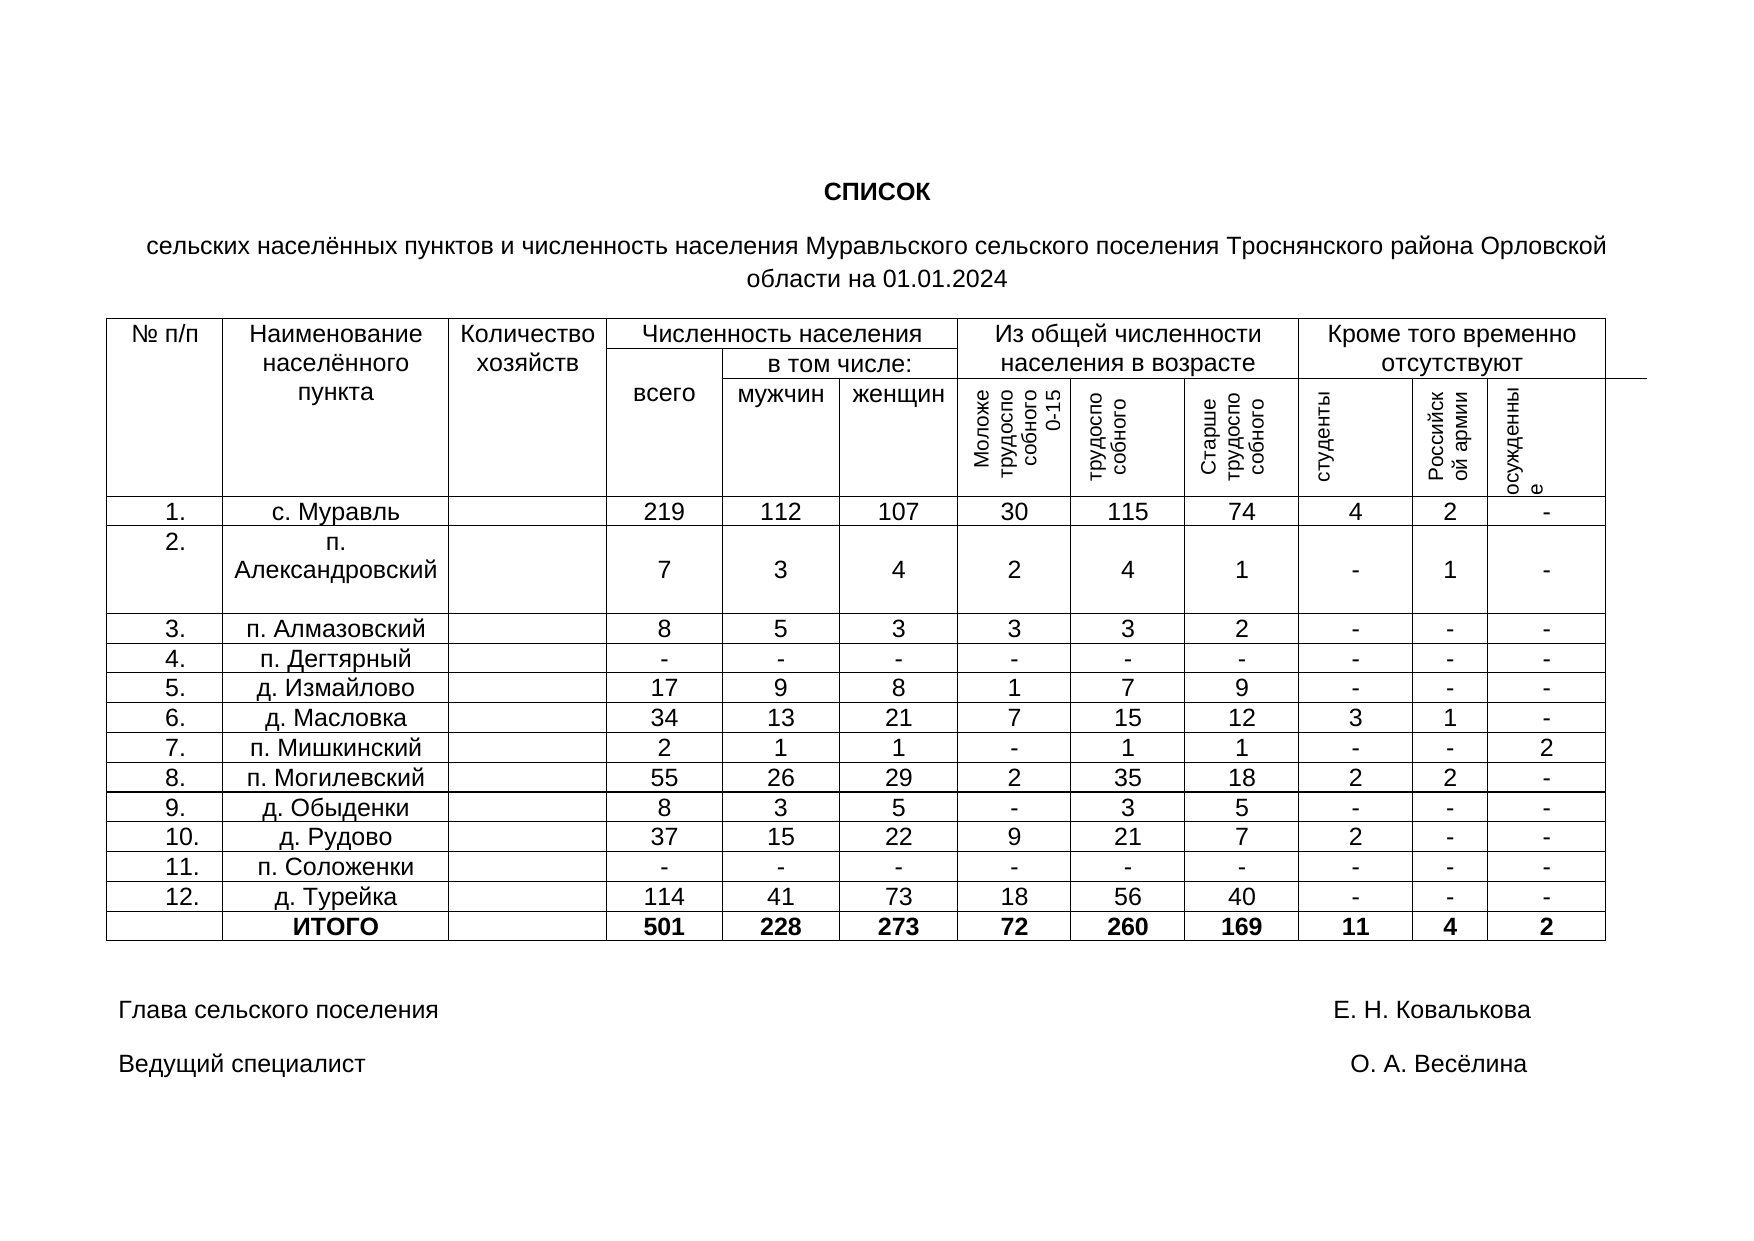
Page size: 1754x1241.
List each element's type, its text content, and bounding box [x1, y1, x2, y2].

table_cell 74 [1185, 497, 1298, 525]
table_cell 7 [958, 703, 1070, 732]
table_cell [449, 912, 606, 940]
table_cell 1 [1413, 703, 1487, 732]
table_cell 2 [1299, 822, 1412, 851]
table_cell д. Измайлово [223, 673, 448, 702]
table_cell в том числе: [723, 349, 957, 377]
table_cell [449, 614, 606, 642]
table_cell - [958, 644, 1070, 672]
table_cell 37 [607, 822, 722, 851]
table_cell 8 [607, 614, 722, 642]
table_cell [449, 673, 606, 702]
table_cell 12 [1185, 703, 1298, 732]
table_cell - [1299, 614, 1412, 642]
table_cell 9 [723, 673, 839, 702]
table_cell [449, 793, 606, 821]
table_cell [107, 497, 222, 525]
table_cell д. Турейка [223, 882, 448, 911]
table_cell [107, 912, 222, 940]
table_cell 1 [958, 673, 1070, 702]
table_cell 112 [723, 497, 839, 525]
text Глава сельского поселения Е. Н. Ковалькова [118, 995, 1636, 1024]
table_cell 107 [840, 497, 957, 525]
table_cell 1 [1413, 526, 1487, 613]
table_cell 21 [840, 703, 957, 732]
table_cell [449, 497, 606, 525]
table_cell 13 [723, 703, 839, 732]
table_cell [107, 673, 222, 702]
table_cell [449, 644, 606, 672]
table_cell женщин [840, 379, 957, 496]
table_cell 2 [958, 763, 1070, 791]
table_cell [107, 733, 222, 762]
table_cell 7 [1185, 822, 1298, 851]
table_cell 9 [958, 822, 1070, 851]
table_cell - [1488, 882, 1605, 911]
table_cell 56 [1071, 882, 1184, 911]
table_cell - [1413, 673, 1487, 702]
table_cell 228 [723, 912, 839, 940]
table_cell - [1071, 644, 1184, 672]
table_cell - [1413, 793, 1487, 821]
table_cell 219 [607, 497, 722, 525]
table_cell - [1488, 644, 1605, 672]
table_cell 273 [840, 912, 957, 940]
table_header Наименование населённого пункта [223, 319, 448, 496]
table_cell 1 [1185, 733, 1298, 762]
table_cell мужчин [723, 379, 839, 496]
table_cell [449, 822, 606, 851]
table_cell 18 [1185, 763, 1298, 791]
table_cell 15 [1071, 703, 1184, 732]
table_cell 1 [1185, 526, 1298, 613]
table_cell п. Дегтярный [223, 644, 448, 672]
table_cell - [1413, 614, 1487, 642]
table_cell - [1299, 526, 1412, 613]
table_cell 3 [723, 793, 839, 821]
table_cell [449, 703, 606, 732]
table_cell [107, 526, 222, 613]
table_cell 7 [1071, 673, 1184, 702]
table_cell д. Рудово [223, 822, 448, 851]
table_cell [449, 852, 606, 881]
table_cell [107, 882, 222, 911]
table_cell 501 [607, 912, 722, 940]
table_cell 3 [723, 526, 839, 613]
table_cell - [1413, 882, 1487, 911]
table_cell 21 [1071, 822, 1184, 851]
table_cell - [1488, 822, 1605, 851]
table_cell 9 [1185, 673, 1298, 702]
table_cell - [840, 644, 957, 672]
table_cell - [1488, 793, 1605, 821]
table_cell Моложе трудоспособного 0-15 [958, 379, 1070, 496]
text сельских населённых пунктов и численность населения Муравльского сельского поселения Троснянского района Орловской области на 01.01.2024 [118, 231, 1636, 293]
table_cell д. Масловка [223, 703, 448, 732]
table_cell - [1413, 822, 1487, 851]
table_cell - [723, 852, 839, 881]
table_cell - [1299, 793, 1412, 821]
table_cell - [1488, 614, 1605, 642]
table_cell 34 [607, 703, 722, 732]
table_header Численность населения [607, 319, 957, 348]
table_cell 3 [1071, 614, 1184, 642]
text СПИСОК [118, 177, 1636, 206]
table_cell п. Мишкинский [223, 733, 448, 762]
table_cell - [1299, 852, 1412, 881]
table_cell 3 [1299, 703, 1412, 732]
table_cell 2 [607, 733, 722, 762]
table_cell [107, 763, 222, 791]
table_cell 15 [723, 822, 839, 851]
table_cell 4 [1299, 497, 1412, 525]
table_cell 2 [958, 526, 1070, 613]
text Ведущий специалист О. А. Весёлина [118, 1049, 1636, 1078]
table_cell [449, 733, 606, 762]
table_cell Старше трудоспособного [1185, 379, 1298, 496]
table_cell - [1185, 644, 1298, 672]
table_cell - [840, 852, 957, 881]
table_cell - [1185, 852, 1298, 881]
table_cell осужденные [1488, 379, 1605, 496]
table_cell 4 [1071, 526, 1184, 613]
table_cell 41 [723, 882, 839, 911]
table_cell - [1413, 852, 1487, 881]
table_cell 3 [958, 614, 1070, 642]
table_header № п/п [107, 319, 222, 496]
table_header Кроме того временно отсутствуют [1299, 319, 1605, 377]
table_cell 40 [1185, 882, 1298, 911]
table_cell [107, 822, 222, 851]
table_cell - [958, 733, 1070, 762]
table_cell 5 [1185, 793, 1298, 821]
table_cell [107, 614, 222, 642]
table_cell 2 [1488, 912, 1605, 940]
table_cell [107, 852, 222, 881]
table_cell - [958, 793, 1070, 821]
table_cell п. Могилевский [223, 763, 448, 791]
table_cell 1 [723, 733, 839, 762]
table_cell 3 [1071, 793, 1184, 821]
table_cell 73 [840, 882, 957, 911]
table_cell 1 [840, 733, 957, 762]
table_cell - [1488, 763, 1605, 791]
table_cell - [607, 852, 722, 881]
table_cell - [1299, 644, 1412, 672]
table_cell 18 [958, 882, 1070, 911]
table_cell - [1071, 852, 1184, 881]
table_cell - [1488, 497, 1605, 525]
table_cell - [1488, 703, 1605, 732]
table_cell 5 [723, 614, 839, 642]
table_cell 72 [958, 912, 1070, 940]
table_cell - [1488, 673, 1605, 702]
table_cell - [1488, 852, 1605, 881]
table_cell 4 [1413, 912, 1487, 940]
table_cell 11 [1299, 912, 1412, 940]
table_cell 55 [607, 763, 722, 791]
table_cell 29 [840, 763, 957, 791]
table_cell 26 [723, 763, 839, 791]
table_cell 35 [1071, 763, 1184, 791]
table_cell [449, 526, 606, 613]
table_cell [449, 763, 606, 791]
table_cell - [958, 852, 1070, 881]
table_cell [449, 882, 606, 911]
table_cell всего [607, 349, 722, 496]
table_cell 114 [607, 882, 722, 911]
table_cell студенты [1299, 379, 1412, 496]
table_cell - [1488, 526, 1605, 613]
table_cell ИТОГО [223, 912, 448, 940]
table_cell 5 [840, 793, 957, 821]
table_cell [107, 644, 222, 672]
table_cell Российской армии [1413, 379, 1487, 496]
table_cell 115 [1071, 497, 1184, 525]
table_header Количество хозяйств [449, 319, 606, 496]
table_cell 7 [607, 526, 722, 613]
table_cell - [1299, 733, 1412, 762]
table_cell д. Обыденки [223, 793, 448, 821]
table_cell 3 [840, 614, 957, 642]
table_cell 169 [1185, 912, 1298, 940]
table_cell 1 [1071, 733, 1184, 762]
table_cell п. Алмазовский [223, 614, 448, 642]
table_cell 2 [1299, 763, 1412, 791]
table_header [1606, 318, 1647, 377]
table_cell - [1299, 673, 1412, 702]
table_cell 2 [1413, 497, 1487, 525]
table_cell [107, 793, 222, 821]
table_cell [107, 703, 222, 732]
table_cell п. Александровский [223, 526, 448, 613]
table_cell 30 [958, 497, 1070, 525]
table_cell 2 [1488, 733, 1605, 762]
table_cell п. Соложенки [223, 852, 448, 881]
table_cell - [607, 644, 722, 672]
table_cell - [1413, 733, 1487, 762]
table_cell 4 [840, 526, 957, 613]
table_cell 17 [607, 673, 722, 702]
table_header Из общей численности населения в возрасте [958, 319, 1298, 377]
table_cell 2 [1185, 614, 1298, 642]
table_cell - [1299, 882, 1412, 911]
table_cell 8 [840, 673, 957, 702]
table_cell - [723, 644, 839, 672]
table_cell 22 [840, 822, 957, 851]
table_cell с. Муравль [223, 497, 448, 525]
table_cell 2 [1413, 763, 1487, 791]
table_cell 260 [1071, 912, 1184, 940]
table_cell трудоспособного [1071, 379, 1184, 496]
table_cell 8 [607, 793, 722, 821]
table_cell - [1413, 644, 1487, 672]
